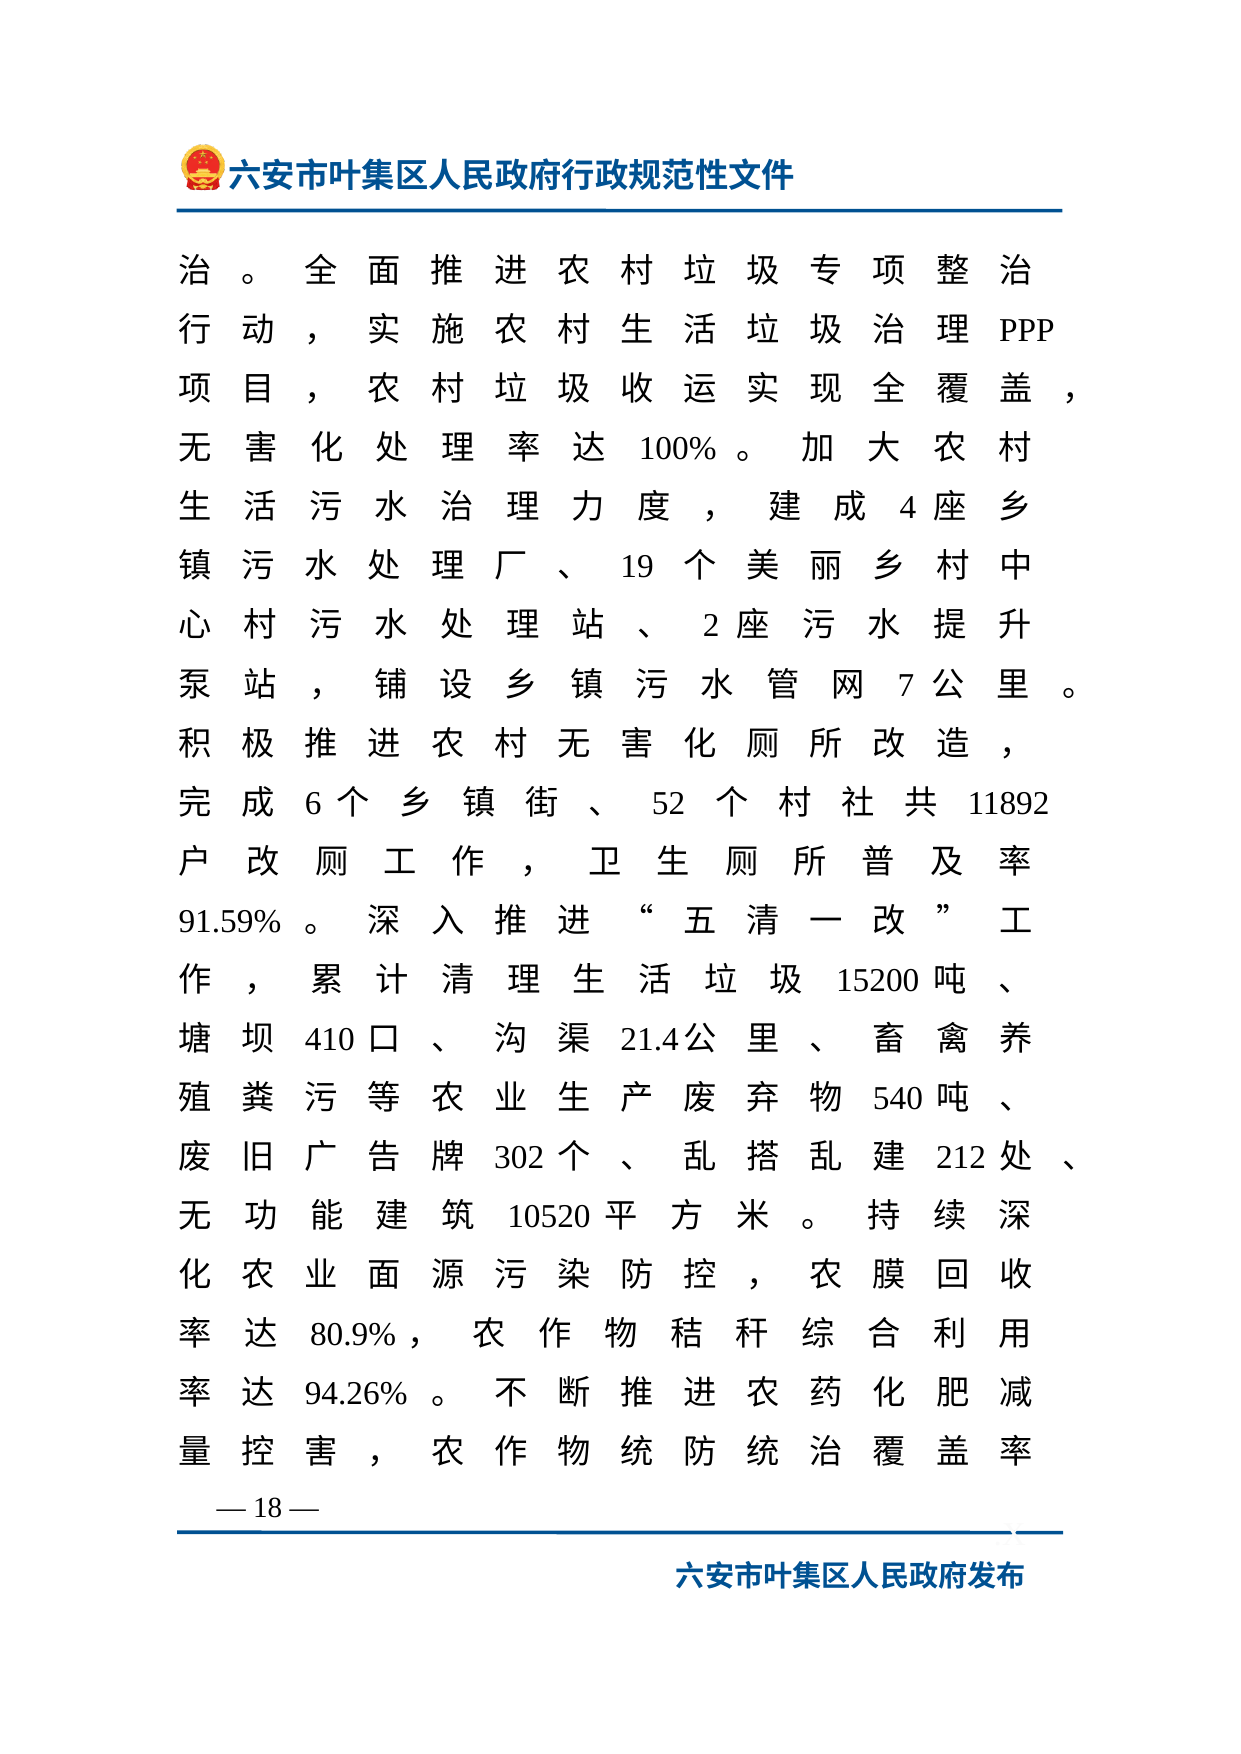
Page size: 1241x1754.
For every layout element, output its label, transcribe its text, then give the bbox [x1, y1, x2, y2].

picture [177, 142, 229, 194]
